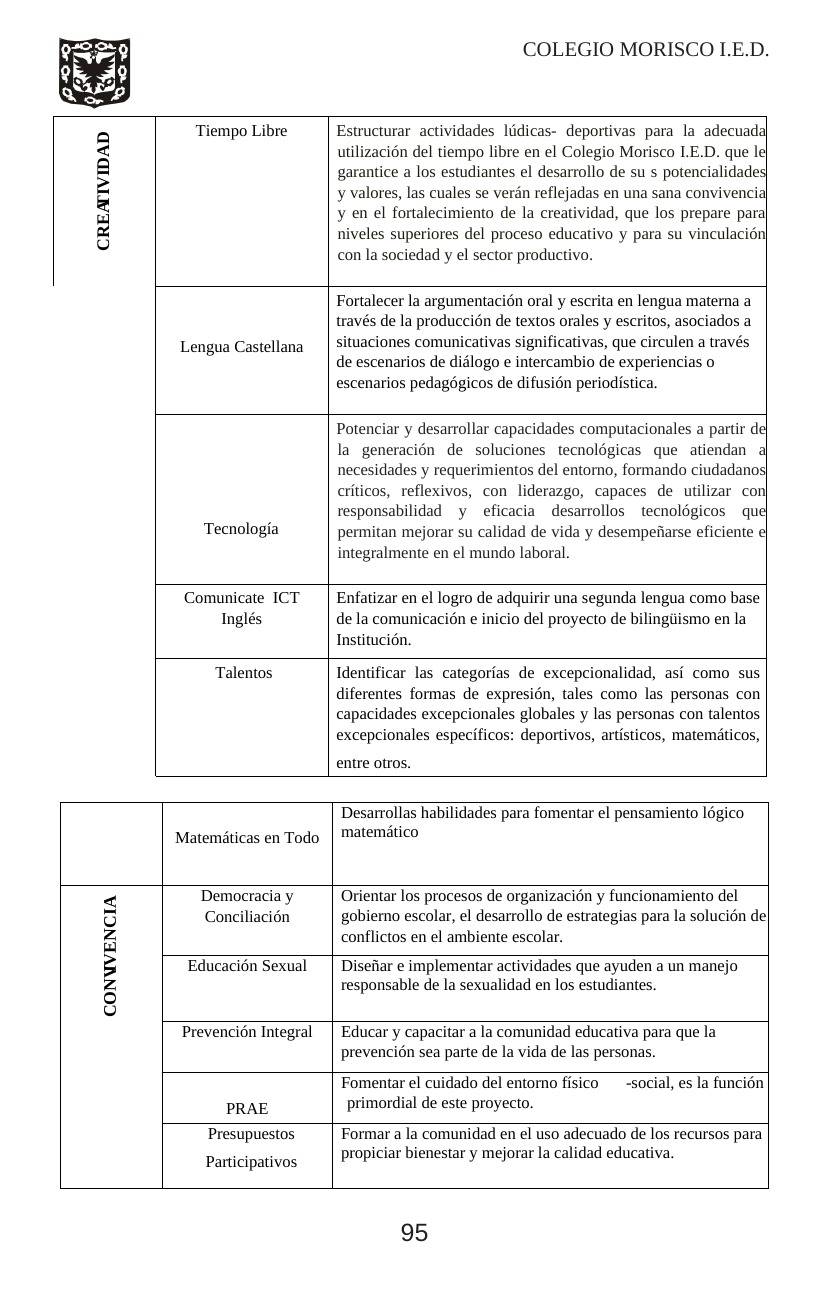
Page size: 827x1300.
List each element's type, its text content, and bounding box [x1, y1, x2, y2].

table_cell PRAE [163, 1073, 332, 1123]
table_cell Identificar las categorías de excepcionalidad, así como sus diferentes formas de expresión, tales como las personas con capacidades excepcionales globales y las personas con talentos excepcionales específicos: deportivos, artísticos, matemáticos, entre otros. [329, 659, 766, 776]
table_cell Educar y capacitar a la comunidad educativa para que la prevención sea parte de la vida de las personas. [333, 1022, 768, 1072]
table_cell [61, 886, 162, 1188]
table_header Desarrollas habilidades para fomentar el pensamiento lógico matemático [333, 803, 768, 885]
table_cell Comunicate ICT Inglés [156, 585, 328, 658]
table_cell [53, 117, 155, 776]
table_cell Prevención Integral [163, 1022, 332, 1072]
table_cell Diseñar e implementar actividades que ayuden a un manejo responsable de la sexualidad en los estudiantes. [333, 956, 768, 1021]
table_cell Orientar los procesos de organización y funcionamiento del gobierno escolar, el desarrollo de estrategias para la solución de conflictos en el ambiente escolar. [333, 886, 768, 955]
table_cell Talentos [156, 659, 328, 776]
table_header [61, 803, 162, 885]
table_cell Educación Sexual [163, 956, 332, 1021]
table_cell Fortalecer la argumentación oral y escrita en lengua materna a través de la producción de textos orales y escritos, asociados a situaciones comunicativas significativas, que circulen a través de escenarios de diálogo e intercambio de experiencias o escenarios pedagógicos de difusión periodística. [329, 287, 766, 414]
table_cell Democracia y Conciliación [163, 886, 332, 955]
table_cell Tecnología [156, 415, 328, 584]
table_cell Estructurar actividades lúdicas- deportivas para la adecuada utilización del tiempo libre en el Colegio Morisco I.E.D. que le garantice a los estudiantes el desarrollo de su s potencialidades y valores, las cuales se verán reflejadas en una sana convivencia y en el fortalecimiento de la creatividad, que los prepare para niveles superiores del proceso educativo y para su vinculación con la sociedad y el sector productivo. [329, 117, 766, 286]
table_header Matemáticas en Todo [163, 803, 332, 885]
table_cell Enfatizar en el logro de adquirir una segunda lengua como base de la comunicación e inicio del proyecto de bilingüismo en la Institución. [329, 585, 766, 658]
table_cell Fomentar el cuidado del entorno físico -social, es la función primordial de este proyecto. [333, 1073, 768, 1123]
table_cell Potenciar y desarrollar capacidades computacionales a partir de la generación de soluciones tecnológicas que atiendan a necesidades y requerimientos del entorno, formando ciudadanos críticos, reflexivos, con liderazgo, capaces de utilizar con responsabilidad y eficacia desarrollos tecnológicos que permitan mejorar su calidad de vida y desempeñarse eficiente e integralmente en el mundo laboral. [329, 415, 766, 584]
table_cell Formar a la comunidad en el uso adecuado de los recursos para propiciar bienestar y mejorar la calidad educativa. [333, 1124, 768, 1188]
table_cell Tiempo Libre [156, 117, 328, 286]
table_cell Lengua Castellana [156, 287, 328, 414]
table_cell Presupuestos Participativos [163, 1124, 332, 1188]
picture [58, 36, 131, 109]
